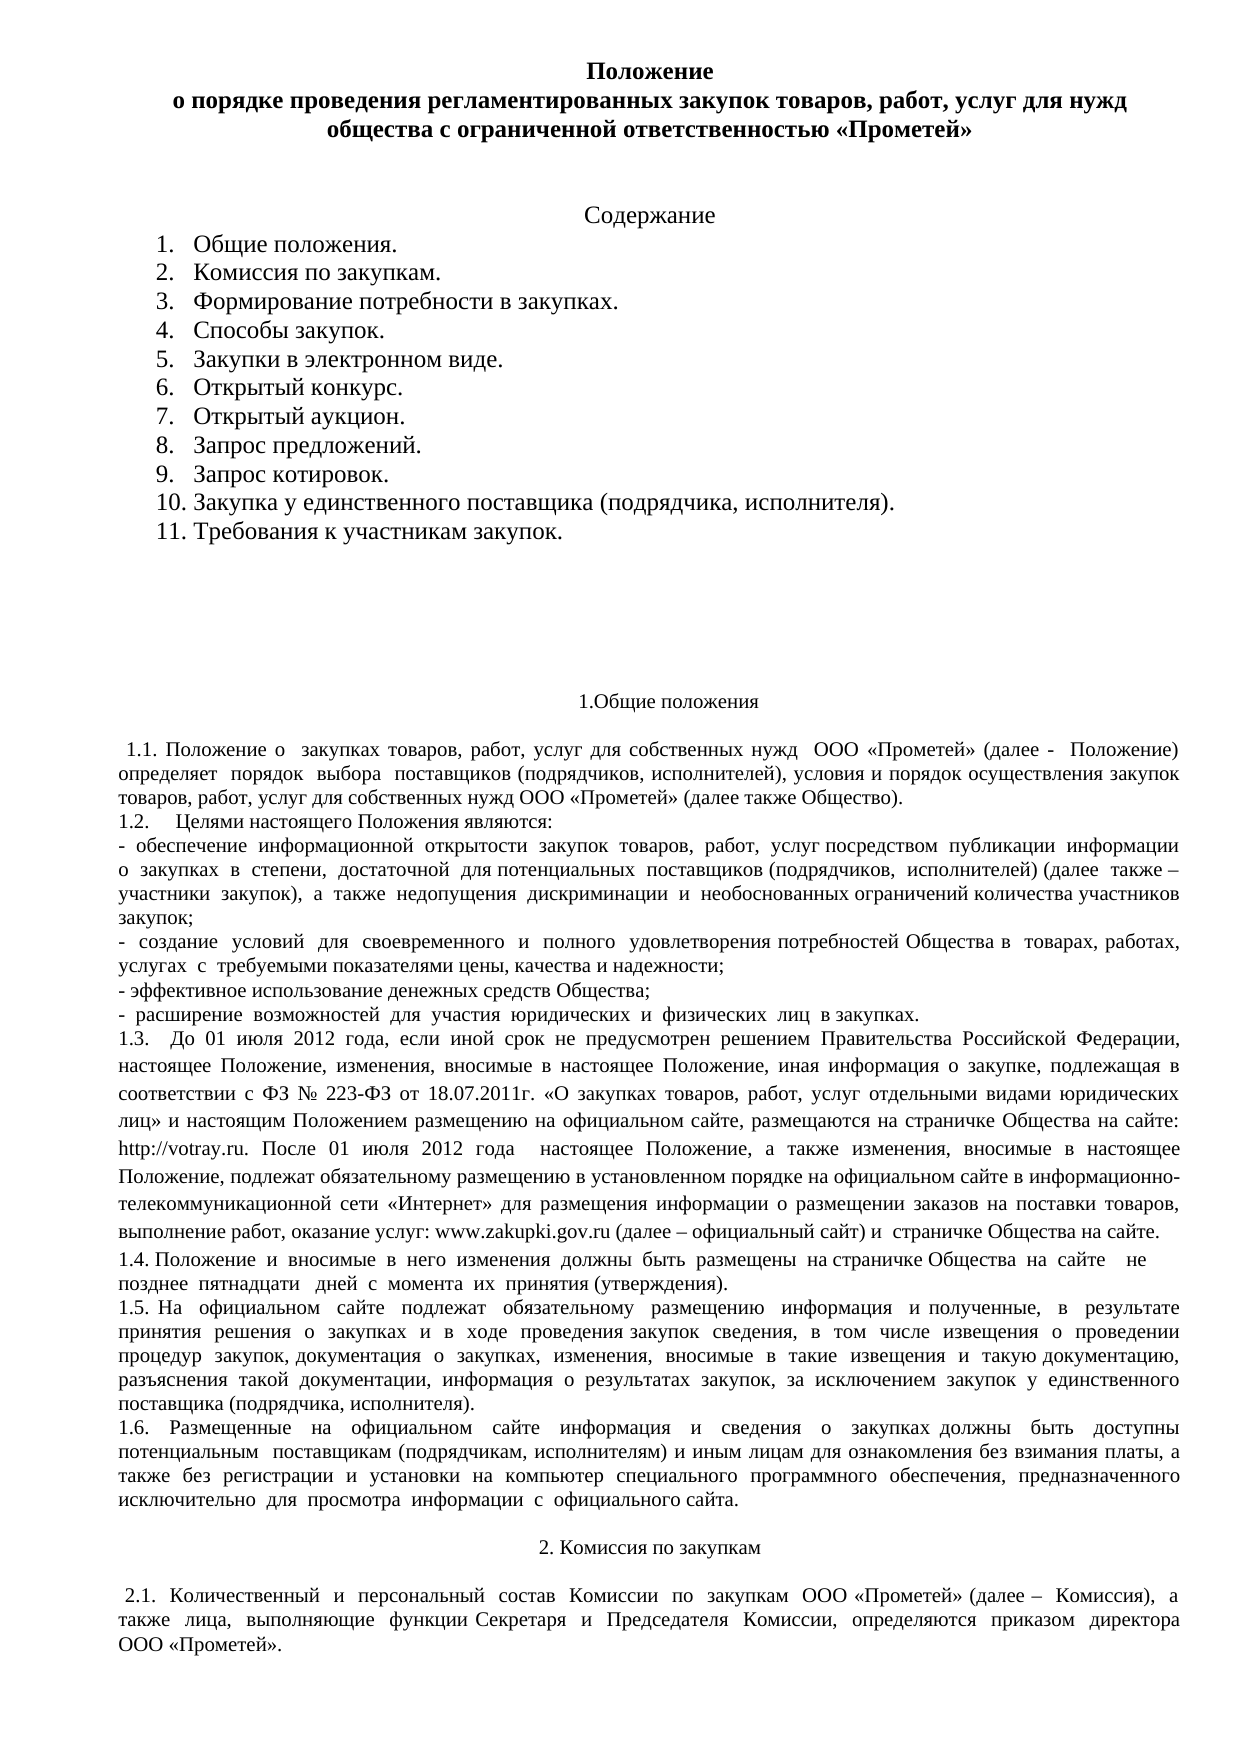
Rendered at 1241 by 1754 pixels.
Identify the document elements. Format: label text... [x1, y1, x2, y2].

list Способы закупок. [156, 315, 1181, 344]
text 2. Комиссия по закупкам [118, 1535, 1181, 1559]
list Закупка у единственного поставщика (подрядчика, исполнителя). [156, 487, 1181, 516]
text 2.1. Количественный и персональный состав Комиссии по закупкам ООО «Прометей» (далее – Комиссия), а также лица, выполняющие функции Секретаря и Председателя Комиссии, определяются приказом директора ООО «Прометей». [118, 1583, 1181, 1656]
text 1.6. Размещенные на официальном сайте информация и сведения о закупках должны быть доступны потенциальным поставщикам (подрядчикам, исполнителям) и иным лицам для ознакомления без взимания платы, а также без регистрации и установки на компьютер специального программного обеспечения, предназначенного исключительно для просмотра информации с официального сайта. [118, 1415, 1181, 1511]
list Запрос предложений. [156, 430, 1181, 459]
text - создание условий для своевременного и полного удовлетворения потребностей Общества в товарах, работах, услугах с требуемыми показателями цены, качества и надежности; [118, 929, 1181, 977]
text 1.2. Целями настоящего Положения являются: [118, 809, 1181, 833]
list Требования к участникам закупок. [156, 516, 1181, 545]
text Положение [118, 56, 1181, 85]
text 1.1. Положение о закупках товаров, работ, услуг для собственных нужд ООО «Прометей» (далее - Положение) определяет порядок выбора поставщиков (подрядчиков, исполнителей), условия и порядок осуществления закупок товаров, работ, услуг для собственных нужд ООО «Прометей» (далее также Общество). [118, 737, 1181, 809]
text общества с ограниченной ответственностью «Прометей» [118, 114, 1181, 142]
list Общие положения. [156, 229, 1181, 257]
list 1.Общие положения [156, 689, 1181, 713]
list Открытый конкурс. [156, 372, 1181, 401]
text - эффективное использование денежных средств Общества; [118, 977, 1181, 1002]
text - обеспечение информационной открытости закупок товаров, работ, услуг посредством публикации информации о закупках в степени, достаточной для потенциальных поставщиков (подрядчиков, исполнителей) (далее также – участники закупок), а также недопущения дискриминации и необоснованных ограничений количества участников закупок; [118, 833, 1181, 929]
text Содержание [118, 200, 1181, 229]
list Закупки в электронном виде. [156, 344, 1181, 372]
list Запрос котировок. [156, 459, 1181, 487]
text 1.4. Положение и вносимые в него изменения должны быть размещены на страничке Общества на сайте не позднее пятнадцати дней с момента их принятия (утверждения). [118, 1246, 1181, 1294]
text о порядке проведения регламентированных закупок товаров, работ, услуг для нужд [118, 85, 1181, 114]
list Формирование потребности в закупках. [156, 286, 1181, 315]
list Открытый аукцион. [156, 401, 1181, 430]
list Комиссия по закупкам. [156, 257, 1181, 286]
text - расширение возможностей для участия юридических и физических лиц в закупках. [118, 1002, 1181, 1026]
text 1.5. На официальном сайте подлежат обязательному размещению информация и полученные, в результате принятия решения о закупках и в ходе проведения закупок сведения, в том числе извещения о проведении процедур закупок, документация о закупках, изменения, вносимые в такие извещения и такую документацию, разъяснения такой документации, информация о результатах закупок, за исключением закупок у единственного поставщика (подрядчика, исполнителя). [118, 1294, 1181, 1415]
text 1.3. До 01 июля 2012 года, если иной срок не предусмотрен решением Правительства Российской Федерации, настоящее Положение, изменения, вносимые в настоящее Положение, иная информация о закупке, подлежащая в соответствии с ФЗ № 223-ФЗ от 18.07.2011г. «О закупках товаров, работ, услуг отдельными видами юридических лиц» и настоящим Положением размещению на официальном сайте, размещаются на страничке Общества на сайте: http://votray.ru. После 01 июля 2012 года настоящее Положение, а также изменения, вносимые в настоящее Положение, подлежат обязательному размещению в установленном порядке на официальном сайте в информационно-телекоммуникационной сети «Интернет» для размещения информации о размещении заказов на поставки товаров, выполнение работ, оказание услуг: www.zakupki.gov.ru (далее – официальный сайт) и страничке Общества на сайте. [118, 1026, 1181, 1243]
